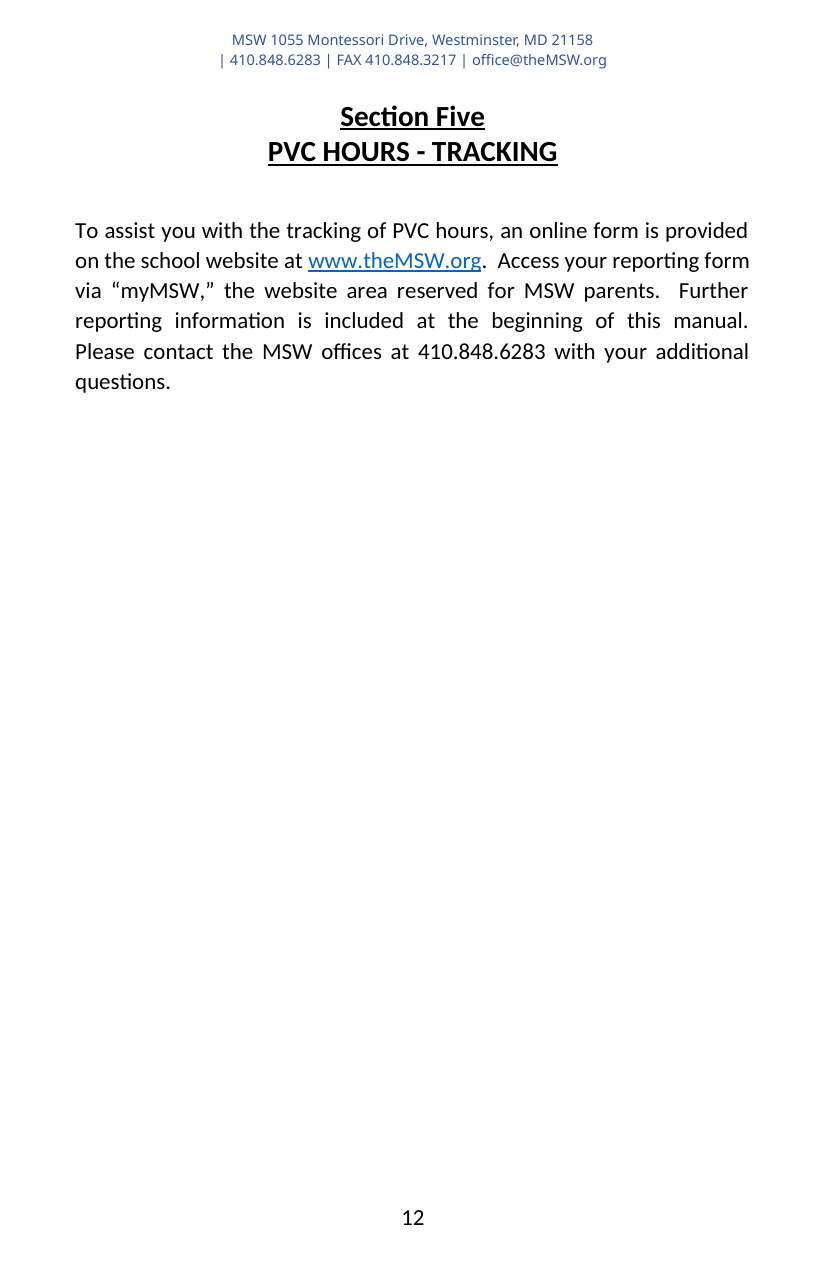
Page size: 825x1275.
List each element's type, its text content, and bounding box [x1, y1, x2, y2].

text PVC HOURS - TRACKING [75, 133, 750, 169]
text Section Five [75, 98, 750, 133]
text To assist you with the tracking of PVC hours, an online form is provided on the school website at www.theMSW.org. Access your reporting form via “myMSW,” the website area reserved for MSW parents. Further reporting information is included at the beginning of this manual. Please contact the MSW offices at 410.848.6283 with your additional questions. [75, 216, 750, 395]
